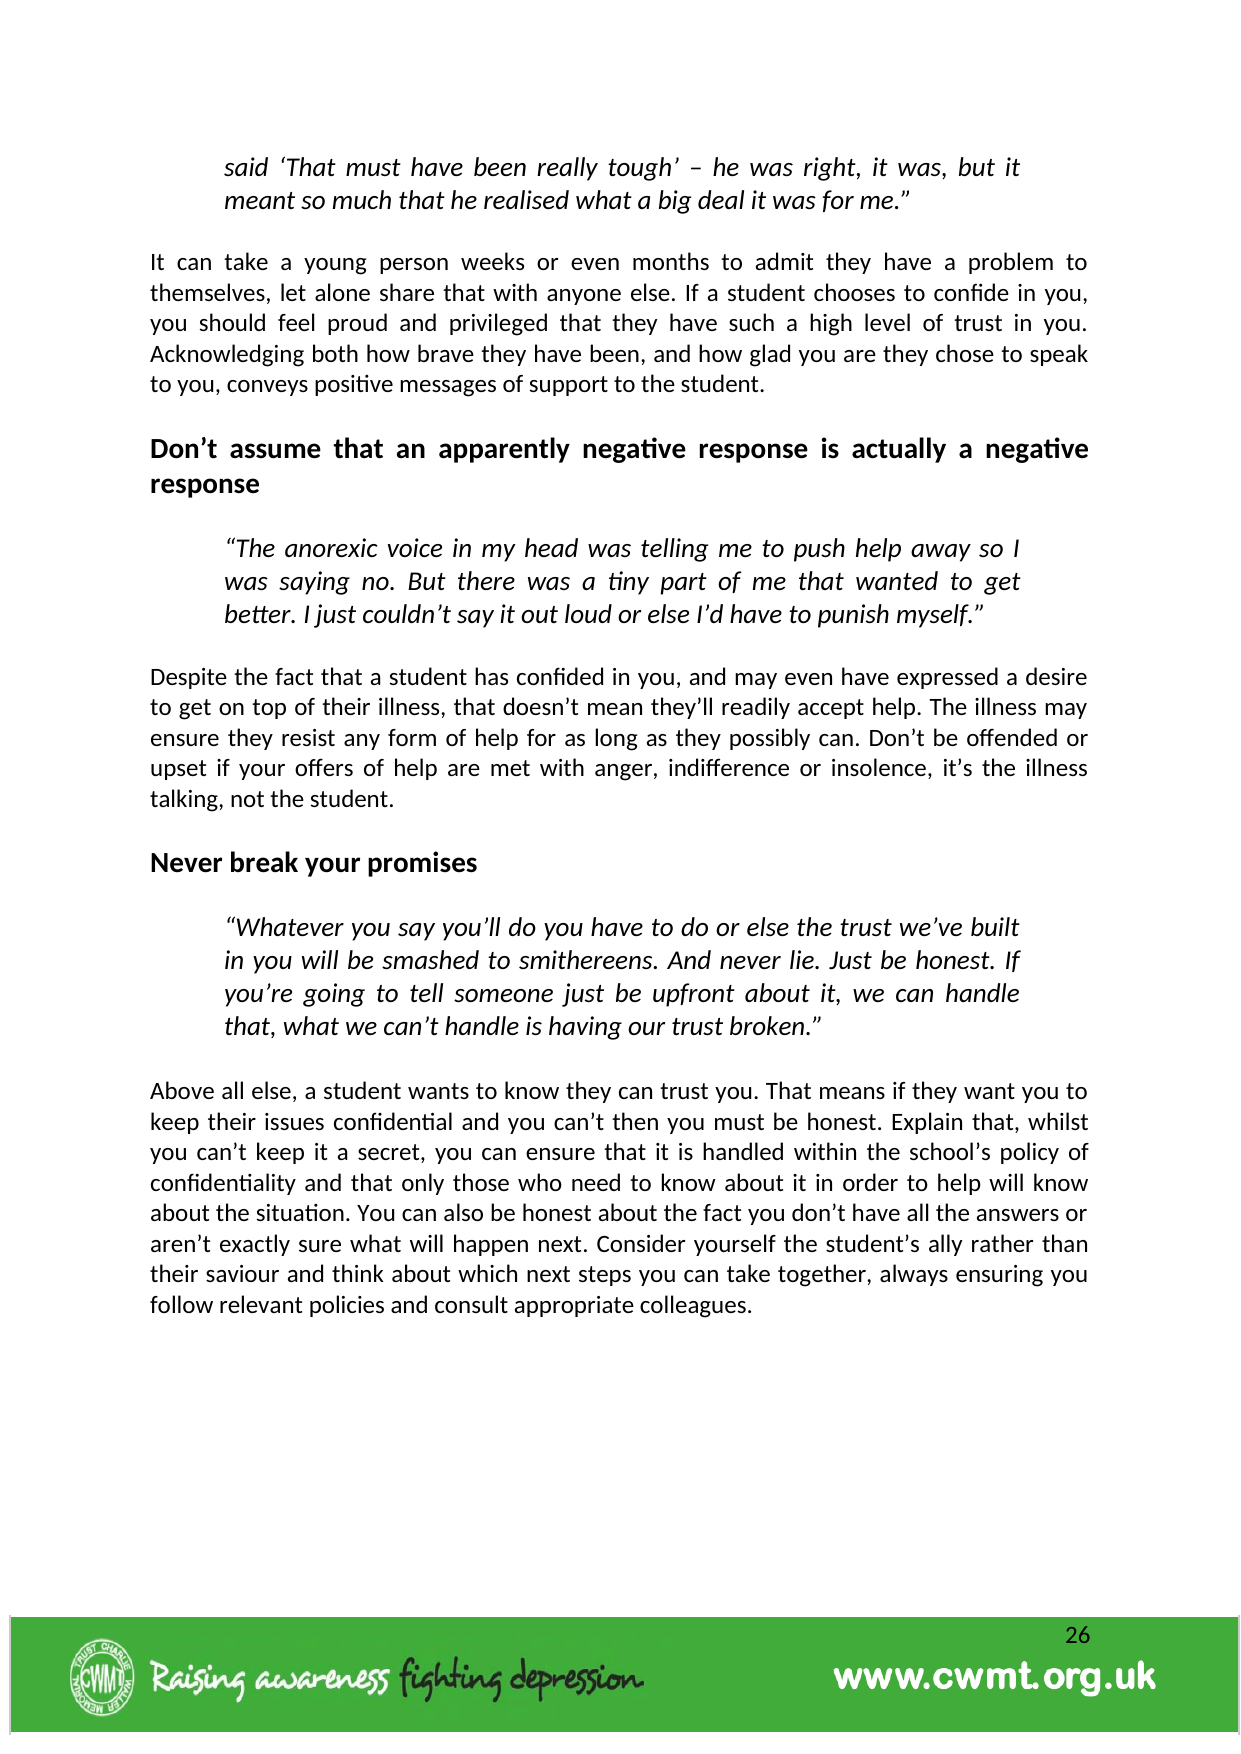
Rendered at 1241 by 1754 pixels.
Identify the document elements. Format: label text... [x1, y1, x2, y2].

text “Whatever you say you’ll do you have to do or else the trust we’ve built in you will be smashed to smithereens. And never lie. Just be honest. If you’re going to tell someone just be upfront about it, we can handle that, what we can’t handle is having our trust broken.” [224, 910, 1022, 1042]
subtitle Don’t assume that an apparently negative response is actually a negative response [150, 430, 1090, 501]
text Despite the fact that a student has confided in you, and may even have expressed a desire to get on top of their illness, that doesn’t mean they’ll readily accept help. The illness may ensure they resist any form of help for as long as they possibly can. Don’t be offended or upset if your offers of help are met with anger, indifference or insolence, it’s the illness talking, not the student. [150, 661, 1090, 814]
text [224, 150, 1022, 216]
text “The anorexic voice in my head was telling me to push help away so I was saying no. But there was a tiny part of me that wanted to get better. I just couldn’t say it out loud or else I’d have to punish myself.” [224, 531, 1022, 631]
picture [9, 1615, 1241, 1735]
text Above all else, a student wants to know they can trust you. That means if they want you to keep their issues confidential and you can’t then you must be honest. Explain that, whilst you can’t keep it a secret, you can ensure that it is handled within the school’s policy of confidentiality and that only those who need to know about it in order to help will know about the situation. You can also be honest about the fact you don’t have all the answers or aren’t exactly sure what will happen next. Consider yourself the student’s ally rather than their saviour and think about which next steps you can take together, always ensuring you follow relevant policies and consult appropriate colleagues. [150, 1075, 1090, 1319]
text It can take a young person weeks or even months to admit they have a problem to themselves, let alone share that with anyone else. If a student chooses to confide in you, you should feel proud and privileged that they have such a high level of trust in you. Acknowledging both how brave they have been, and how glad you are they chose to speak to you, conveys positive messages of support to the student. [150, 247, 1090, 399]
subtitle Never break your promises [150, 844, 1090, 880]
